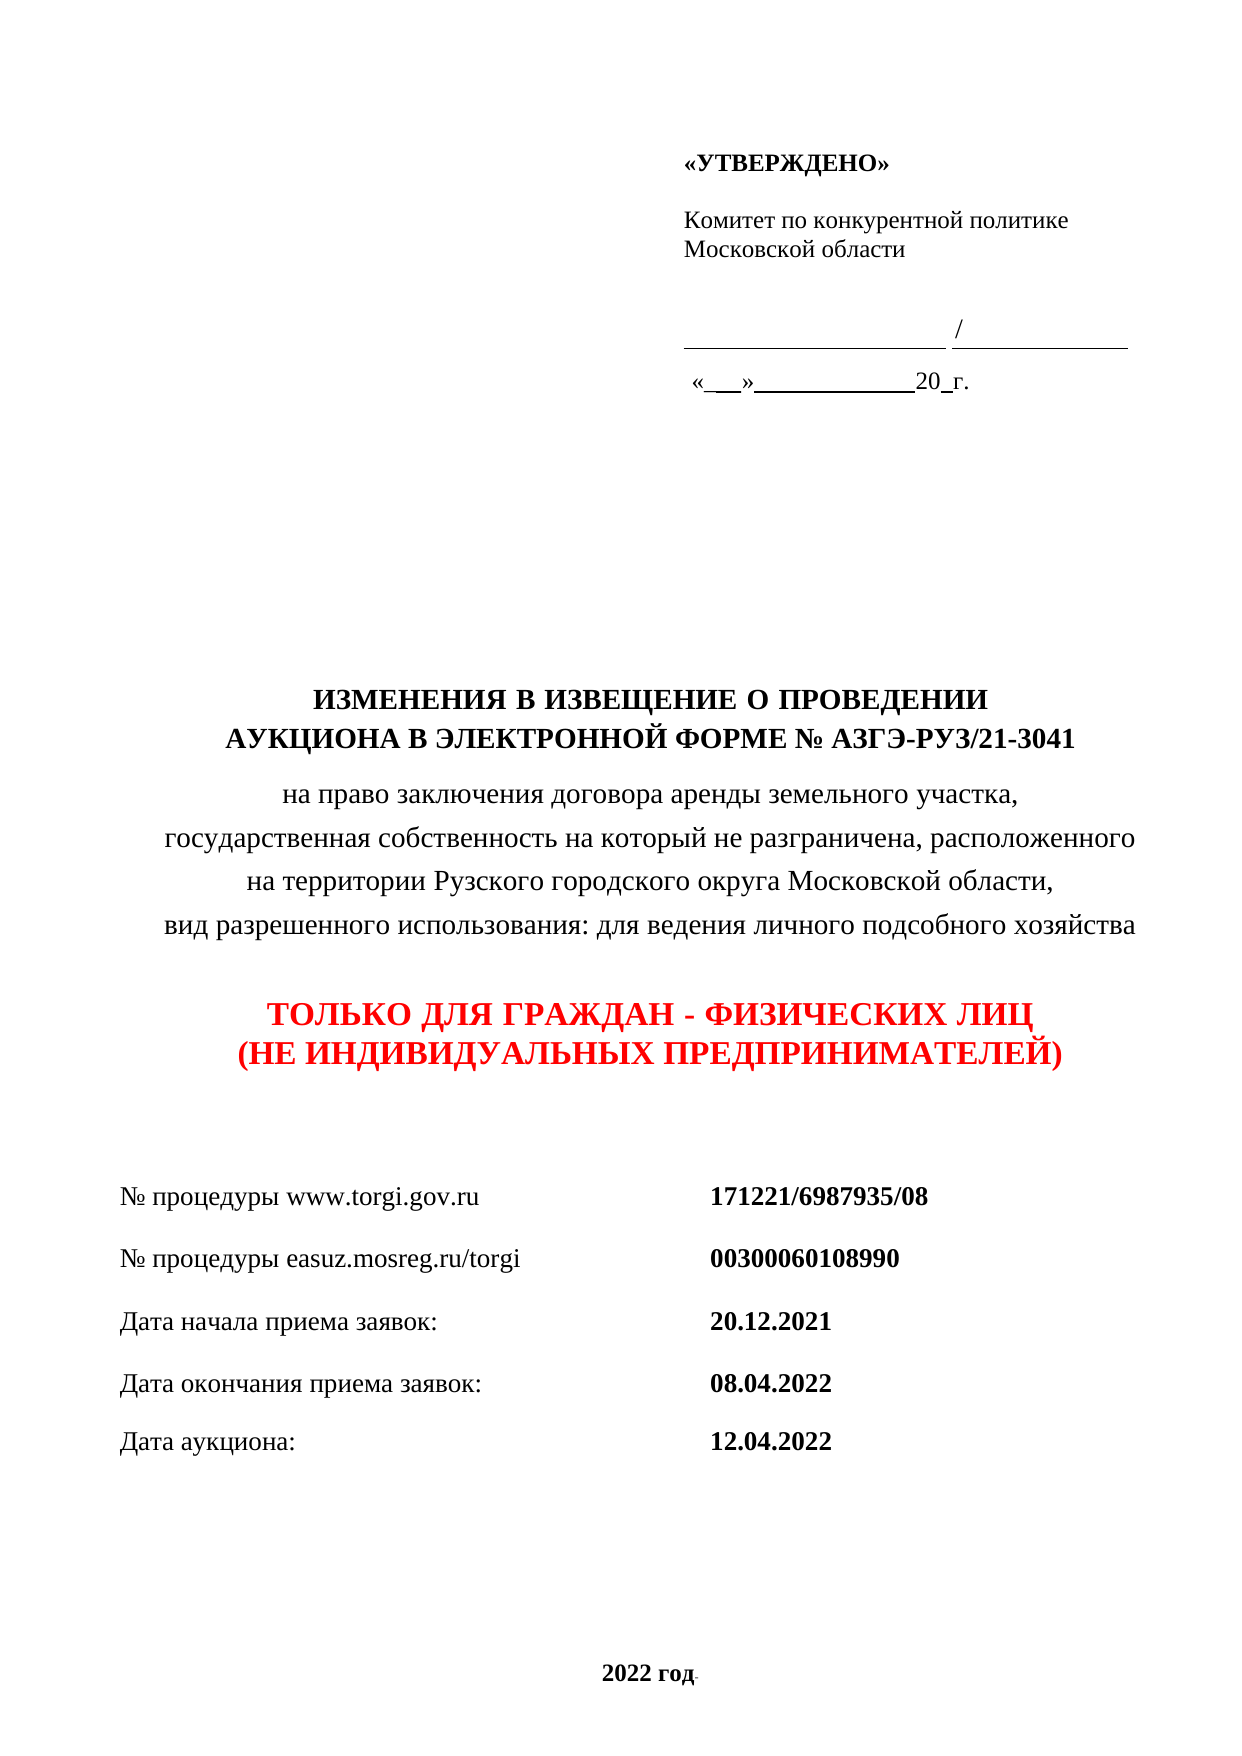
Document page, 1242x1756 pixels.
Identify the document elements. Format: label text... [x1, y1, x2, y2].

subtitle на право заключения договора аренды земельного участка, [163, 776, 1137, 810]
text Комитет по конкурентной политике Московской области [684, 205, 1071, 263]
table_cell Дата начала приема заявок: [99, 1290, 615, 1352]
table_cell 08.04.2022 [615, 1352, 949, 1413]
table_cell № процедуры easuz.mosreg.ru/torgi [99, 1228, 615, 1290]
table_cell 12.04.2022 [615, 1413, 949, 1458]
table_header 171221/6987935/08 [615, 1181, 949, 1227]
table_cell Дата окончания приема заявок: [99, 1352, 615, 1413]
subtitle 2022 год- [163, 1658, 1137, 1687]
table_cell 00300060108990 [615, 1228, 949, 1290]
text «_ » 20 г. [87, 366, 969, 395]
table_header № процедуры www.torgi.gov.ru [99, 1181, 615, 1227]
table_cell Дата аукциона: [99, 1413, 615, 1458]
table_cell 20.12.2021 [615, 1290, 949, 1352]
subtitle «УТВЕРЖДЕНО» [684, 148, 1206, 177]
text государственная собственность на который не разграничена, расположенного на территории Рузского городского округа Московской области, [163, 820, 1137, 897]
title ТОЛЬКО ДЛЯ ГРАЖДАН - ФИЗИЧЕСКИХ ЛИЦ (НЕ ИНДИВИДУАЛЬНЫХ ПРЕДПРИНИМАТЕЛЕЙ) [237, 995, 1063, 1071]
text / [87, 312, 962, 344]
subtitle вид разрешенного использования: для ведения личного подсобного хозяйства [163, 907, 1136, 941]
text ИЗМЕНЕНИЯ В ИЗВЕЩЕНИЕ О ПРОВЕДЕНИИ АУКЦИОНА В ЭЛЕКТРОННОЙ ФОРМЕ № АЗГЭ-РУЗ/21-3041 [225, 682, 1076, 754]
